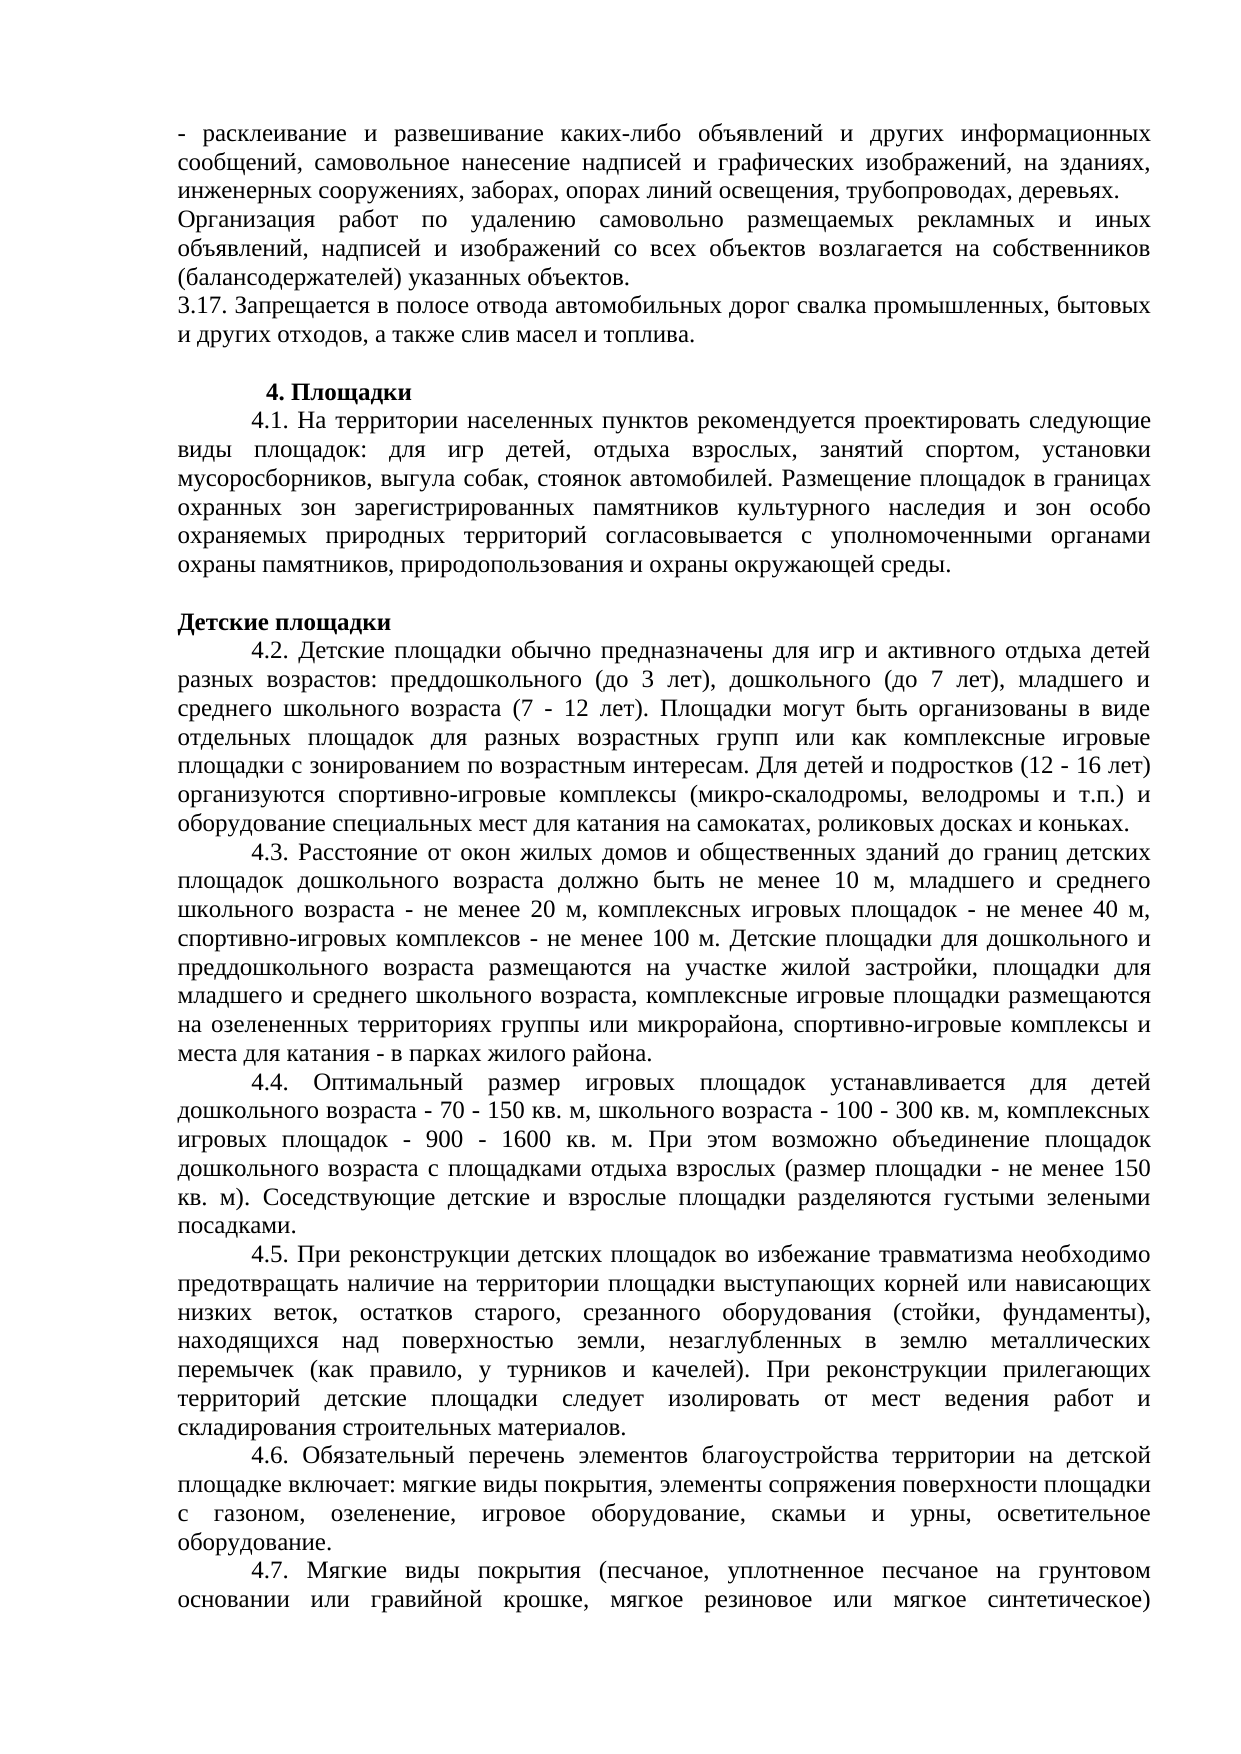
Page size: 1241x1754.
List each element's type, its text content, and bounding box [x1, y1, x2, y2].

text 4. Площадки [177, 377, 1152, 406]
text 4.2. Детские площадки обычно предназначены для игр и активного отдыха детей разных возрастов: преддошкольного (до 3 лет), дошкольного (до 7 лет), младшего и среднего школьного возраста (7 - 12 лет). Площадки могут быть организованы в виде отдельных площадок для разных возрастных групп или как комплексные игровые площадки с зонированием по возрастным интересам. Для детей и подростков (12 - 16 лет) организуются спортивно-игровые комплексы (микро-скалодромы, велодромы и т.п.) и оборудование специальных мест для катания на самокатах, роликовых досках и коньках. [177, 636, 1152, 837]
text 4.4. Оптимальный размер игровых площадок устанавливается для детей дошкольного возраста - 70 - , школьного возраста - 100 - , комплексных игровых площадок - 900 - . При этом возможно объединение площадок дошкольного возраста с площадками отдыха взрослых (размер площадки - не менее ). Соседствующие детские и взрослые площадки разделяются густыми зелеными посадками. [177, 1067, 1152, 1239]
text 4.5. При реконструкции детских площадок во избежание травматизма необходимо предотвращать наличие на территории площадки выступающих корней или нависающих низких веток, остатков старого, срезанного оборудования (стойки, фундаменты), находящихся над поверхностью земли, незаглубленных в землю металлических перемычек (как правило, у турников и качелей). При реконструкции прилегающих территорий детские площадки следует изолировать от мест ведения работ и складирования строительных материалов. [177, 1239, 1152, 1441]
text 4.3. Расстояние от окон жилых домов и общественных зданий до границ детских площадок дошкольного возраста должно быть не менее , младшего и среднего школьного возраста - не менее , комплексных игровых площадок - не менее , спортивно-игровых комплексов - не менее . Детские площадки для дошкольного и преддошкольного возраста размещаются на участке жилой застройки, площадки для младшего и среднего школьного возраста, комплексные игровые площадки размещаются на озелененных территориях группы или микрорайона, спортивно-игровые комплексы и места для катания - в парках жилого района. [177, 837, 1152, 1067]
text 4.6. Обязательный перечень элементов благоустройства территории на детской площадке включает: мягкие виды покрытия, элементы сопряжения поверхности площадки с газоном, озеленение, игровое оборудование, скамьи и урны, осветительное оборудование. [177, 1441, 1152, 1556]
text - расклеивание и развешивание каких-либо объявлений и других информационных сообщений, самовольное нанесение надписей и графических изображений, на зданиях, инженерных сооружениях, заборах, опорах линий освещения, трубопроводах, деревьях. [177, 118, 1152, 204]
text Детские площадки [177, 607, 1152, 636]
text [177, 1556, 1152, 1613]
text 3.17. Запрещается в полосе отвода автомобильных дорог свалка промышленных, бытовых и других отходов, а также слив масел и топлива. [177, 291, 1152, 348]
text 4.1. На территории населенных пунктов рекомендуется проектировать следующие виды площадок: для игр детей, отдыха взрослых, занятий спортом, установки мусоросборников, выгула собак, стоянок автомобилей. Размещение площадок в границах охранных зон зарегистрированных памятников культурного наследия и зон особо охраняемых природных территорий согласовывается с уполномоченными органами охраны памятников, природопользования и охраны окружающей среды. [177, 406, 1152, 578]
text Организация работ по удалению самовольно размещаемых рекламных и иных объявлений, надписей и изображений со всех объектов возлагается на собственников (балансодержателей) указанных объектов. [177, 204, 1152, 291]
